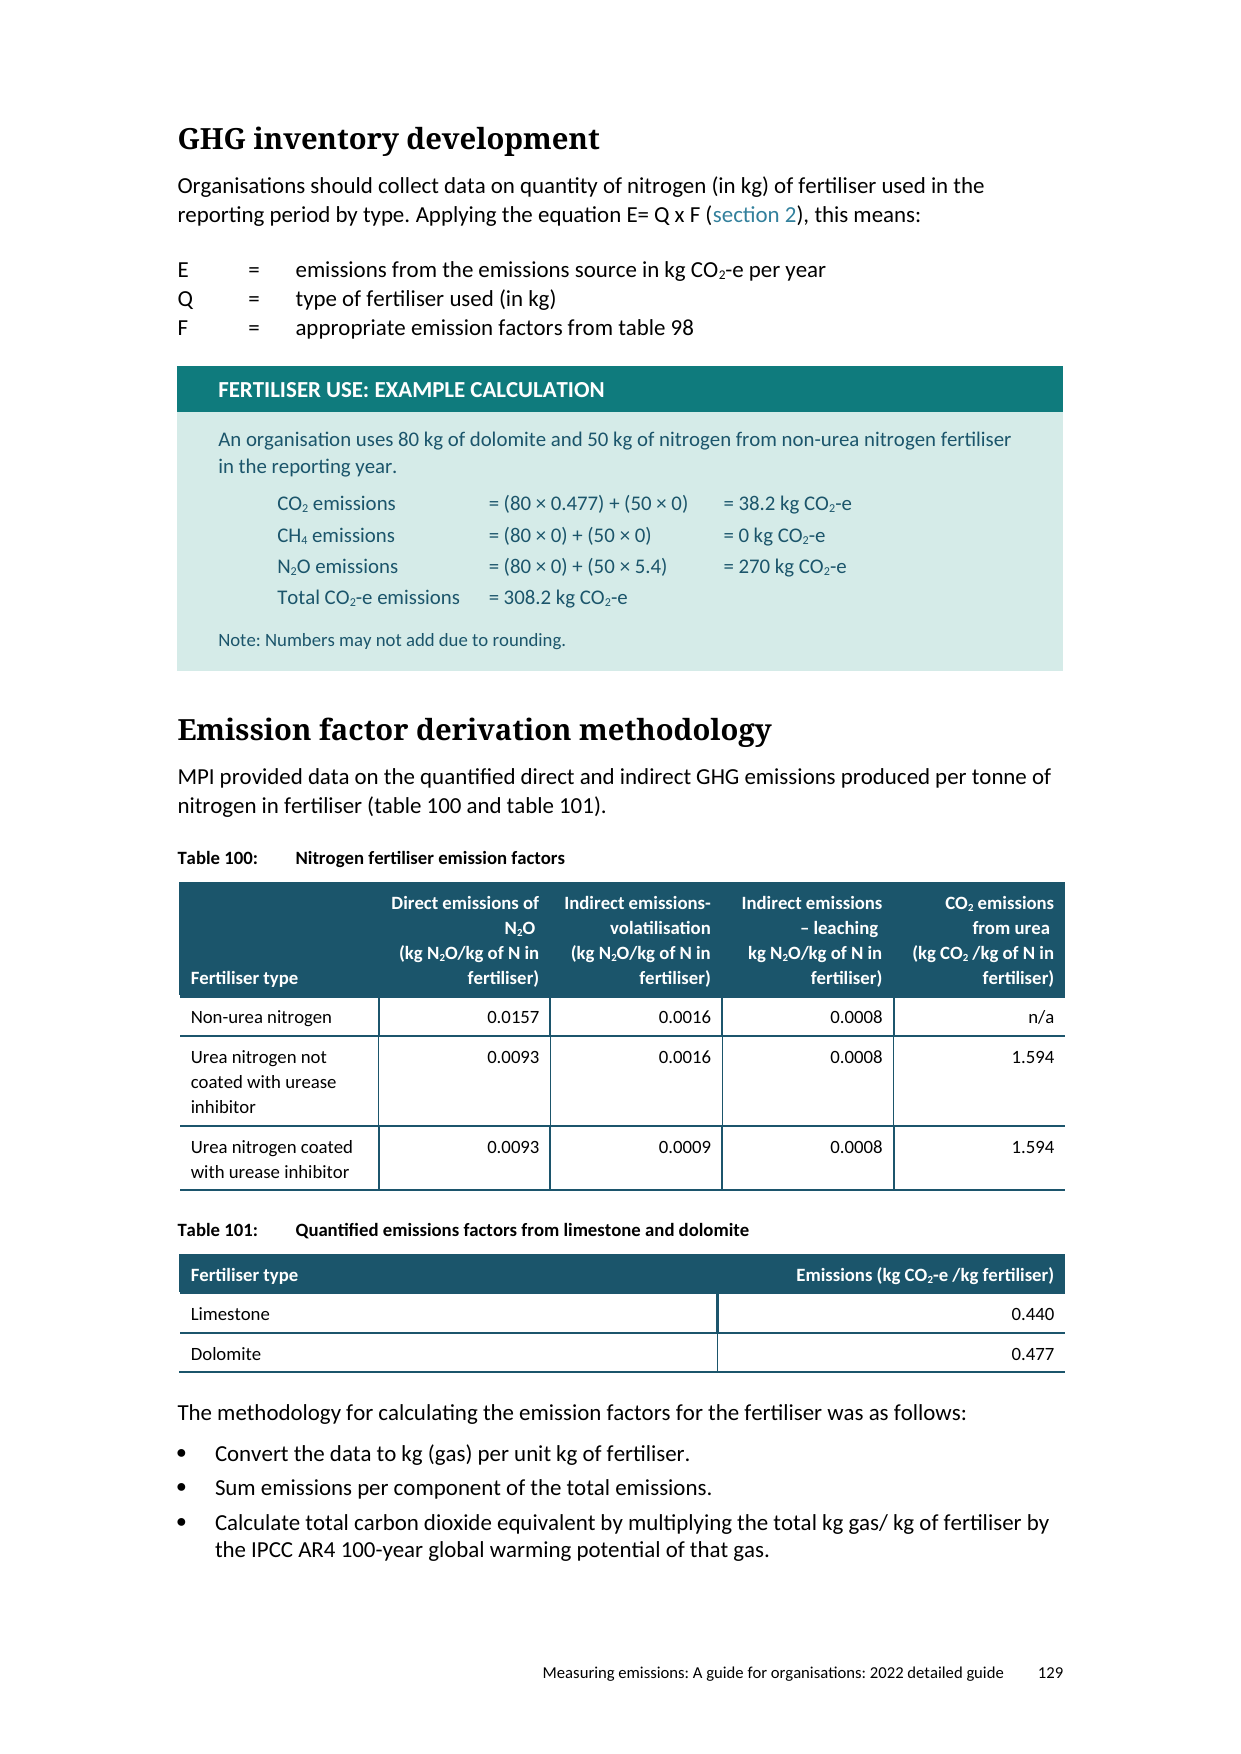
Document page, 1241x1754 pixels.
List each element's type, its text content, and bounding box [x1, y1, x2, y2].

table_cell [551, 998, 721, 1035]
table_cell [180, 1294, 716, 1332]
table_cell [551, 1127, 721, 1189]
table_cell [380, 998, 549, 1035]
text F = appropriate emission factors from table 98 [177, 312, 1063, 341]
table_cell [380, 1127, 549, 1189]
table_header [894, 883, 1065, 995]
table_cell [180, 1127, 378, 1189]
text Convert the data to kg (gas) per unit kg of fertiliser. [177, 1439, 1063, 1467]
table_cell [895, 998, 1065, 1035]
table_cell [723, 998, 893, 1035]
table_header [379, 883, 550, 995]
subtitle Table 101: Quantified emissions factors from limestone and dolomite [177, 1216, 1063, 1241]
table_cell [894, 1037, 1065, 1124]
text Calculate total carbon dioxide equivalent by multiplying the total kg gas/ kg of fertiliser by the IPCC AR4 100-year global warming potential of that gas. [177, 1508, 1063, 1564]
subtitle Emission factor derivation methodology [177, 709, 1063, 748]
text Sum emissions per component of the total emissions. [177, 1473, 1063, 1501]
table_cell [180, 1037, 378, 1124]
text MPI provided data on the quantified direct and indirect GHG emissions produced per tonne of nitrogen in fertiliser (table 100 and table 101). [177, 761, 1063, 819]
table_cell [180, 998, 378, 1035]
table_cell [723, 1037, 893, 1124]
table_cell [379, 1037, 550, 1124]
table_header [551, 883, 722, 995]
text Q = type of fertiliser used (in kg) [177, 283, 1063, 312]
text E = emissions from the emissions source in kg CO2-e per year [177, 254, 1063, 283]
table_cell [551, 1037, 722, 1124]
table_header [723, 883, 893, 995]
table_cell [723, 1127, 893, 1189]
text The methodology for calculating the emission factors for the fertiliser was as follows: [177, 1397, 1063, 1427]
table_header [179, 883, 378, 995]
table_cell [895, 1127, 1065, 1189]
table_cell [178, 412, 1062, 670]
subtitle Table 100: Nitrogen fertiliser emission factors [177, 844, 1063, 869]
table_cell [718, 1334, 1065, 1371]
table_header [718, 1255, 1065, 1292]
text Organisations should collect data on quantity of nitrogen (in kg) of fertiliser used in the reporting period by type. Applying the equation E= Q x F (section 2), this means: [177, 170, 1063, 229]
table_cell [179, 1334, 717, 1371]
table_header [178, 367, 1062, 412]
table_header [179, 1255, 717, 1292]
subtitle GHG inventory development [177, 118, 1063, 158]
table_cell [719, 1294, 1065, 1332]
